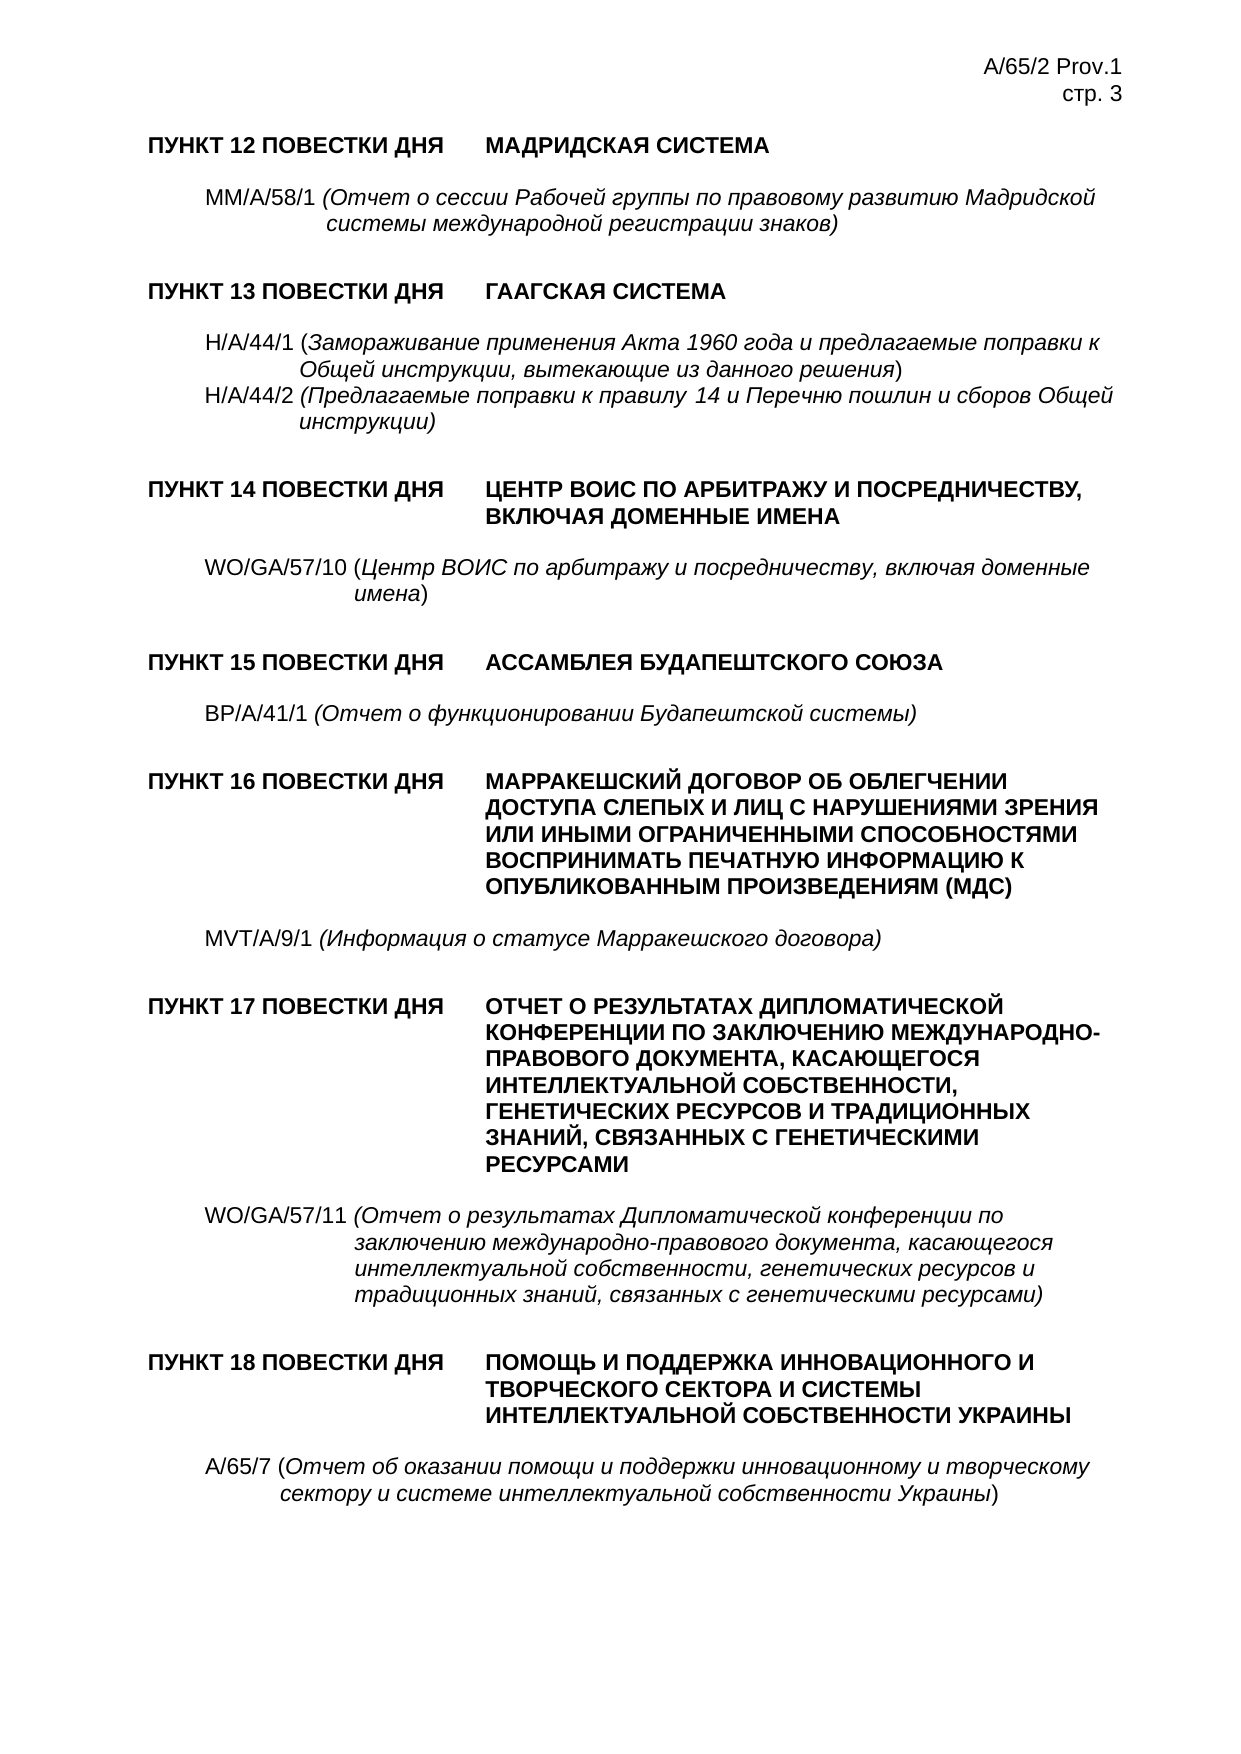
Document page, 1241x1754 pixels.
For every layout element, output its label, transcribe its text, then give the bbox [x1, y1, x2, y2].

subtitle ПУНКТ 17 ПОВЕСТКИ ДНЯ Отчет о результатах Дипломатической конференции по заключению международно-правового документа, касающегося интеллектуальной собственности, генетических ресурсов и традиционных знаний, связанных с генетическими ресурсами [148, 993, 1122, 1177]
text WO/GA/57/10 (Центр ВОИС по арбитражу и посредничеству, включая доменные имена) [204, 554, 1122, 607]
subtitle ПУНКТ 12 ПОВЕСТКИ ДНЯ мадридская система [148, 132, 1122, 158]
text BP/A/41/1 (Отчет о функционировании Будапештской системы) [204, 700, 1122, 726]
text H/A/44/1 (Замораживание применения Акта 1960 года и предлагаемые поправки к Общей инструкции, вытекающие из данного решения) [205, 329, 1122, 382]
subtitle ПУНКТ 16 ПОВЕСТКИ ДНЯ Марракешский договор об облегчении доступа слепых и лиц с нарушениями зрения или иными ограниченными способностями воспринимать печатную информацию к опубликованным произведениям (МДС) [148, 768, 1122, 899]
text MVT/A/9/1 (Информация о статусе Марракешского договора) [204, 924, 1122, 951]
subtitle ПУНКТ 15 ПОВЕСТКИ ДНЯ Ассамблея Будапештского союза [148, 648, 1122, 675]
subtitle ПУНКТ 18 ПОВЕСТКИ ДНЯ Помощь и поддержка инновационного и творческого сектора и системы интеллектуальной собственности Украины [148, 1349, 1122, 1428]
text WO/GA/57/11 (Отчет о результатах Дипломатической конференции по заключению международно-правового документа, касающегося интеллектуальной собственности, генетических ресурсов и традиционных знаний, связанных с генетическими ресурсами) [204, 1202, 1122, 1307]
text H/A/44/2 (Предлагаемые поправки к правилу 14 и Перечню пошлин и сборов Общей инструкции) [204, 382, 1122, 435]
text A/65/7 (Отчет об оказании помощи и поддержки инновационному и творческому сектору и системе интеллектуальной собственности Украины) [205, 1453, 1122, 1506]
subtitle ПУНКТ 13 ПОВЕСТКИ ДНЯ гаагская система [148, 278, 1122, 304]
text MM/A/58/1 (Отчет о сессии Рабочей группы по правовому развитию Мадридской системы международной регистрации знаков) [205, 183, 1122, 236]
subtitle ПУНКТ 14 ПОВЕСТКИ ДНЯ Центр ВОИС по арбитражу и посредничеству, включая доменные имена [148, 476, 1122, 529]
